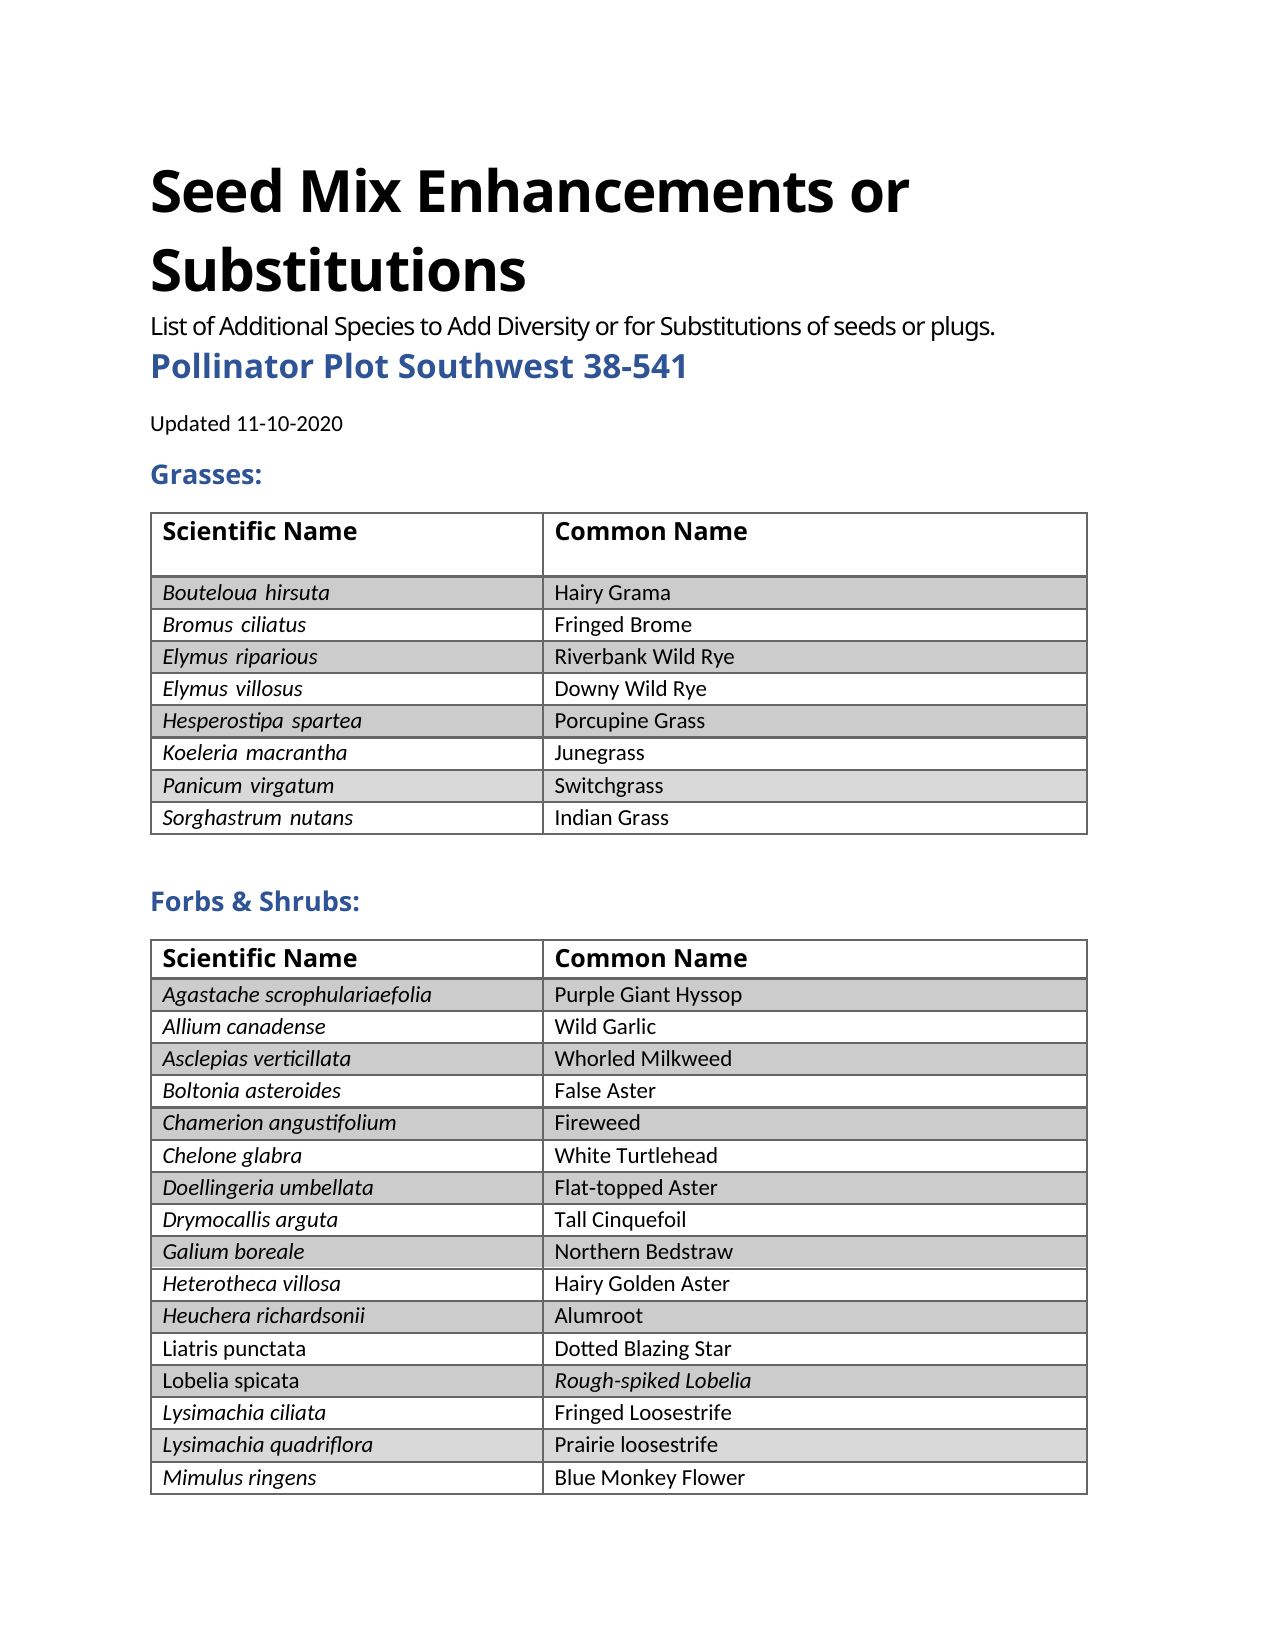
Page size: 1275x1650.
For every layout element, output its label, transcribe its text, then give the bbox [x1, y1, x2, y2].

table_cell Heterotheca villosa [152, 1270, 542, 1299]
table_cell White Turtlehead [544, 1141, 1086, 1171]
table_cell Sorghastrum nutans [152, 803, 542, 833]
table_cell Dotted Blazing Star [544, 1334, 1086, 1364]
table_cell Agastache scrophulariaefolia [152, 980, 542, 1010]
table_cell Whorled Milkweed [544, 1044, 1086, 1074]
table_cell Hesperostipa spartea [152, 706, 542, 736]
table_cell Indian Grass [544, 803, 1086, 833]
table_cell Galium boreale [152, 1237, 542, 1267]
table_cell Elymus riparious [152, 642, 542, 672]
title List of Additional Species to Add Diversity or for Substitutions of seeds or plugs. [150, 309, 1125, 343]
text Grasses: [150, 456, 1125, 492]
table_cell Asclepias verticillata [152, 1044, 542, 1074]
title Seed Mix Enhancements or Substitutions [150, 150, 1125, 309]
table_cell Elymus villosus [152, 674, 542, 704]
table_cell Riverbank Wild Rye [544, 642, 1086, 672]
table_cell Fringed Loosestrife [544, 1398, 1086, 1428]
table_cell Bouteloua hirsuta [152, 578, 542, 608]
table_cell Tall Cinquefoil [544, 1205, 1086, 1235]
table_cell Chamerion angustifolium [152, 1109, 542, 1139]
table_header Common Name [544, 514, 1086, 574]
table_cell Lysimachia quadriflora [152, 1430, 542, 1461]
table_cell Drymocallis arguta [152, 1205, 542, 1235]
table_cell Prairie loosestrife [544, 1430, 1086, 1461]
table_cell Allium canadense [152, 1012, 542, 1042]
table_cell Wild Garlic [544, 1012, 1086, 1042]
table_cell Koeleria macrantha [152, 739, 542, 769]
table_cell Blue Monkey Flower [544, 1463, 1086, 1493]
table_cell Bromus ciliatus [152, 610, 542, 640]
table_cell Flat‐topped Aster [544, 1173, 1086, 1203]
table_cell Boltonia asteroides [152, 1076, 542, 1106]
table_cell Fireweed [544, 1109, 1086, 1139]
table_cell Hairy Grama [544, 578, 1086, 608]
table_cell Purple Giant Hyssop [544, 980, 1086, 1010]
table_cell False Aster [544, 1076, 1086, 1106]
table_cell Chelone glabra [152, 1141, 542, 1171]
table_cell Junegrass [544, 739, 1086, 769]
table_cell Switchgrass [544, 771, 1086, 801]
table_cell Liatris punctata [152, 1334, 542, 1364]
table_cell Hairy Golden Aster [544, 1270, 1086, 1299]
table_header Scientific Name [152, 941, 542, 977]
table_cell Mimulus ringens [152, 1463, 542, 1493]
table_cell Rough-spiked Lobelia [544, 1366, 1086, 1396]
text Forbs & Shrubs: [150, 882, 1125, 919]
table_cell Northern Bedstraw [544, 1237, 1086, 1267]
table_cell Porcupine Grass [544, 706, 1086, 736]
text Pollinator Plot Southwest 38-541 [150, 343, 1125, 388]
table_cell Doellingeria umbellata [152, 1173, 542, 1203]
table_cell Alumroot [544, 1302, 1086, 1332]
table_cell Fringed Brome [544, 610, 1086, 640]
table_header Scientific Name [152, 514, 542, 574]
table_cell Heuchera richardsonii [152, 1302, 542, 1332]
table_cell Lobelia spicata [152, 1366, 542, 1396]
table_cell Lysimachia ciliata [152, 1398, 542, 1428]
table_cell Panicum virgatum [152, 771, 542, 801]
text Updated 11-10-2020 [150, 409, 1125, 437]
table_cell Downy Wild Rye [544, 674, 1086, 704]
table_header Common Name [544, 941, 1086, 977]
